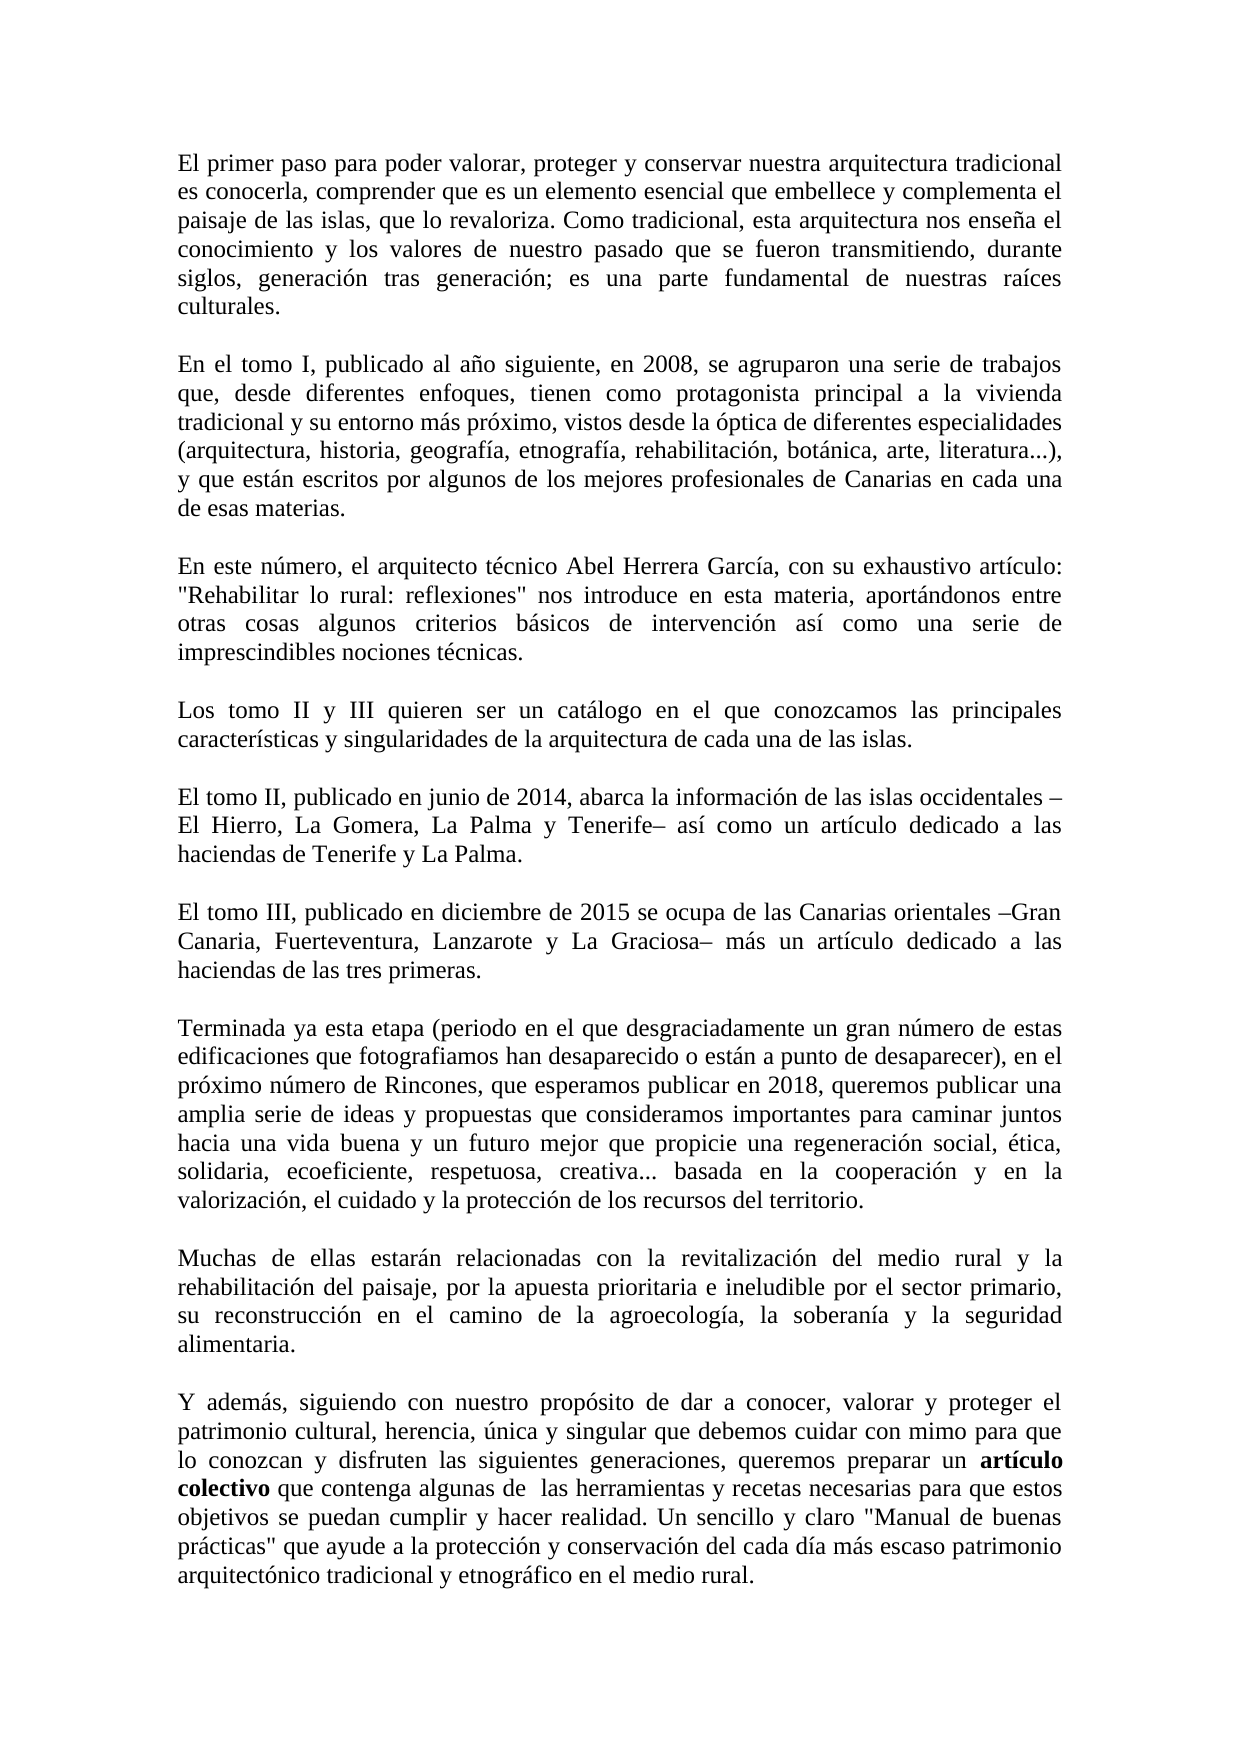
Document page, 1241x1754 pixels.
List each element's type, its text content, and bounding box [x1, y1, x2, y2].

text En este número, el arquitecto técnico Abel Herrera García, con su exhaustivo artículo: "Rehabilitar lo rural: reflexiones" nos introduce en esta materia, aportándonos entre otras cosas algunos criterios básicos de intervención así como una serie de imprescindibles nociones técnicas. [177, 551, 1063, 666]
text Los tomo II y III quieren ser un catálogo en el que conozcamos las principales características y singularidades de la arquitectura de cada una de las islas. [177, 695, 1063, 753]
text Y además, siguiendo con nuestro propósito de dar a conocer, valorar y proteger el patrimonio cultural, herencia, única y singular que debemos cuidar con mimo para que lo conozcan y disfruten las siguientes generaciones, queremos preparar un artículo colectivo que contenga algunas de las herramientas y recetas necesarias para que estos objetivos se puedan cumplir y hacer realidad. Un sencillo y claro "Manual de buenas prácticas" que ayude a la protección y conservación del cada día más escaso patrimonio arquitectónico tradicional y etnográfico en el medio rural. [177, 1387, 1063, 1588]
text El primer paso para poder valorar, proteger y conservar nuestra arquitectura tradicional es conocerla, comprender que es un elemento esencial que embellece y complementa el paisaje de las islas, que lo revaloriza. Como tradicional, esta arquitectura nos enseña el conocimiento y los valores de nuestro pasado que se fueron transmitiendo, durante siglos, generación tras generación; es una parte fundamental de nuestras raíces culturales. [177, 148, 1063, 320]
text El tomo II, publicado en junio de 2014, abarca la información de las islas occidentales –El Hierro, La Gomera, La Palma y Tenerife– así como un artículo dedicado a las haciendas de Tenerife y La Palma. [177, 782, 1063, 868]
text Terminada ya esta etapa (periodo en el que desgraciadamente un gran número de estas edificaciones que fotografiamos han desaparecido o están a punto de desaparecer), en el próximo número de Rincones, que esperamos publicar en 2018, queremos publicar una amplia serie de ideas y propuestas que consideramos importantes para caminar juntos hacia una vida buena y un futuro mejor que propicie una regeneración social, ética, solidaria, ecoeficiente, respetuosa, creativa... basada en la cooperación y en la valorización, el cuidado y la protección de los recursos del territorio. [177, 1013, 1063, 1214]
text En el tomo I, publicado al año siguiente, en 2008, se agruparon una serie de trabajos que, desde diferentes enfoques, tienen como protagonista principal a la vivienda tradicional y su entorno más próximo, vistos desde la óptica de diferentes especialidades (arquitectura, historia, geografía, etnografía, rehabilitación, botánica, arte, literatura...), y que están escritos por algunos de los mejores profesionales de Canarias en cada una de esas materias. [177, 349, 1063, 522]
text El tomo III, publicado en diciembre de 2015 se ocupa de las Canarias orientales –Gran Canaria, Fuerteventura, Lanzarote y La Graciosa– más un artículo dedicado a las haciendas de las tres primeras. [177, 897, 1063, 983]
text Muchas de ellas estarán relacionadas con la revitalización del medio rural y la rehabilitación del paisaje, por la apuesta prioritaria e ineludible por el sector primario, su reconstrucción en el camino de la agroecología, la soberanía y la seguridad alimentaria. [177, 1243, 1063, 1358]
